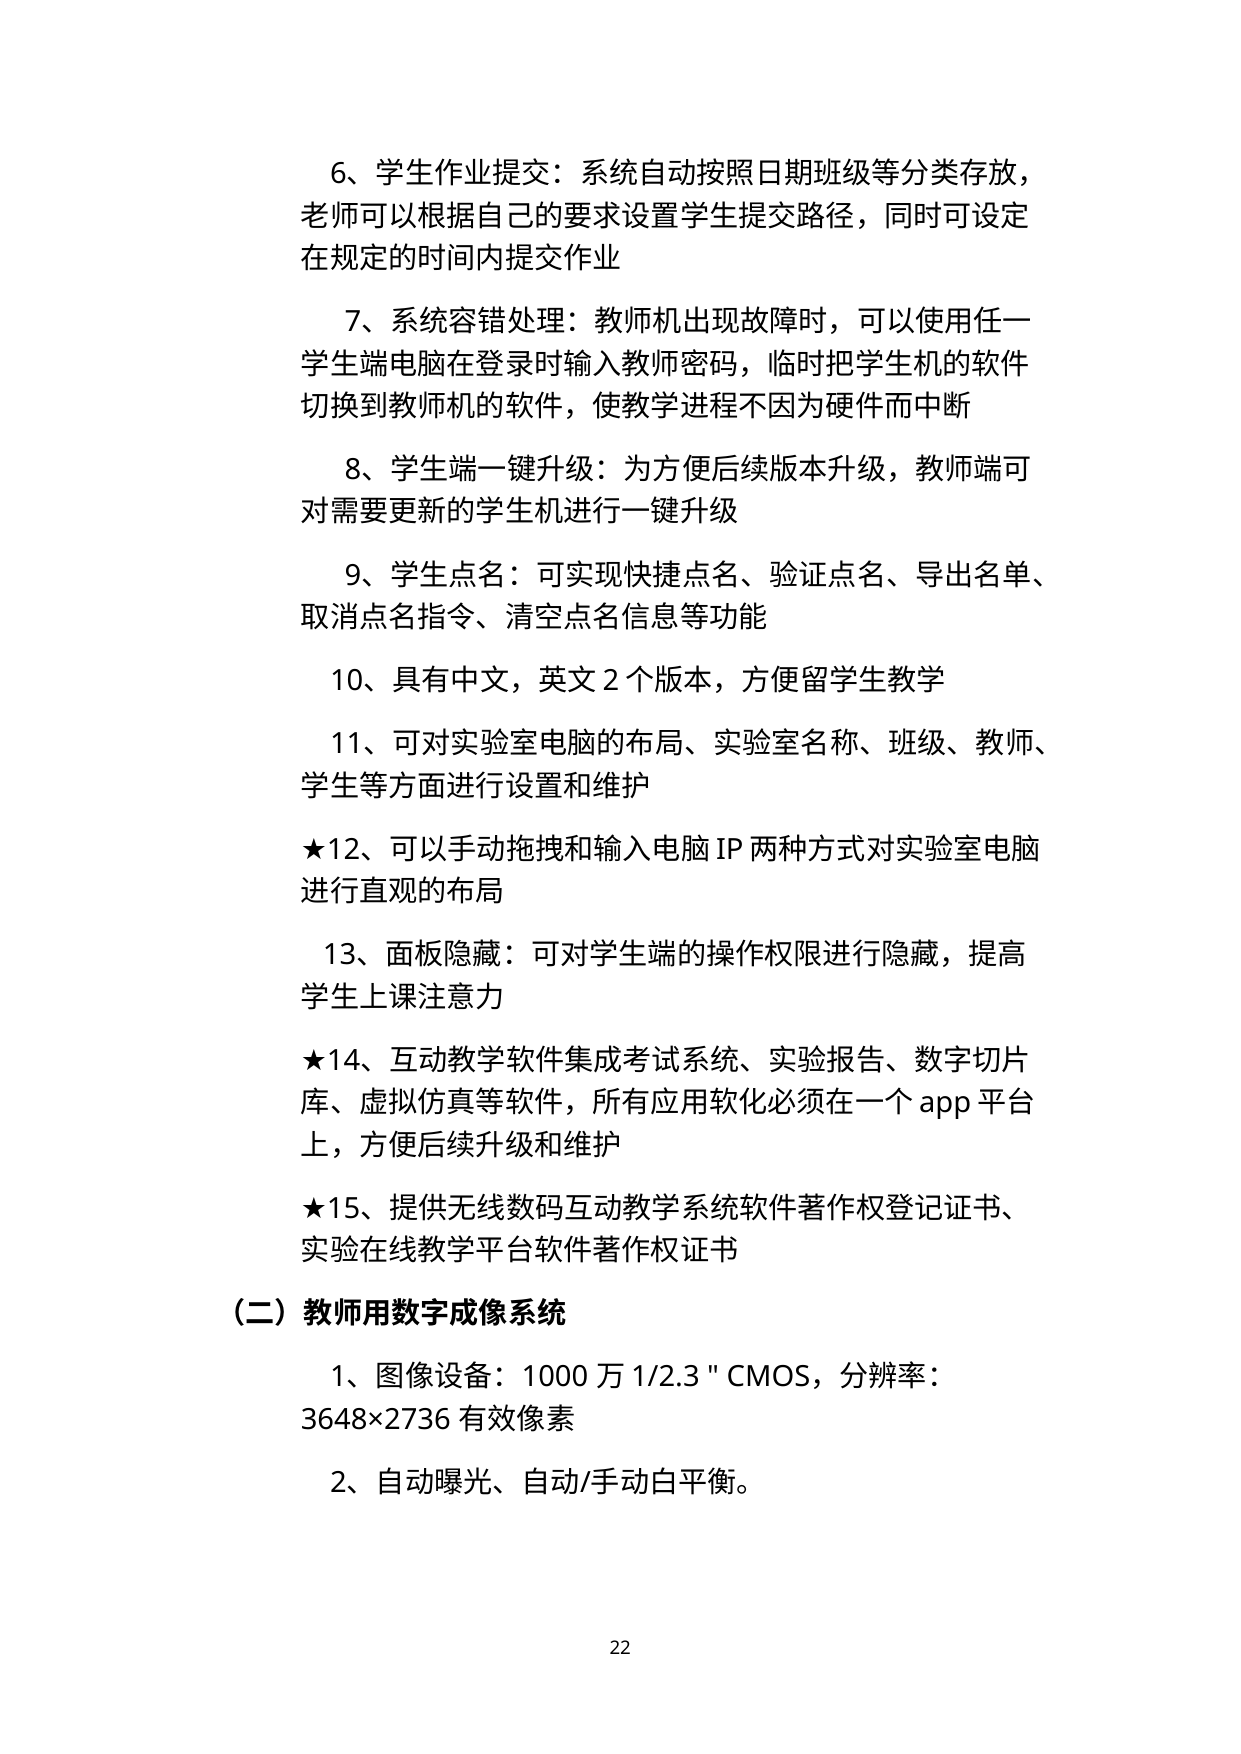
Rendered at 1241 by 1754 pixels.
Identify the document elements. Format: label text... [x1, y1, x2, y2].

text （二）教师用数字成像系统 [187, 1290, 1053, 1332]
list 2、自动曝光、自动/手动白平衡。 [301, 1459, 1053, 1501]
list 9、学生点名：可实现快捷点名、验证点名、导出名单、取消点名指令、清空点名信息等功能 [301, 551, 1053, 636]
list 1、图像设备：1000 万1/2.3 " CMOS，分辨率：3648×2736 有效像素 [301, 1353, 1053, 1438]
list 11、可对实验室电脑的布局、实验室名称、班级、教师、学生等方面进行设置和维护 [301, 720, 1053, 804]
list ★14、互动教学软件集成考试系统、实验报告、数字切片库、虚拟仿真等软件，所有应用软化必须在一个app平台上，方便后续升级和维护 [301, 1036, 1053, 1163]
list 10、具有中文，英文2个版本，方便留学生教学 [301, 657, 1053, 699]
list 7、系统容错处理：教师机出现故障时，可以使用任一学生端电脑在登录时输入教师密码，临时把学生机的软件切换到教师机的软件，使教学进程不因为硬件而中断 [301, 298, 1053, 425]
list 8、学生端一键升级：为方便后续版本升级，教师端可对需要更新的学生机进行一键升级 [301, 446, 1053, 530]
list 6、学生作业提交：系统自动按照日期班级等分类存放，老师可以根据自己的要求设置学生提交路径，同时可设定在规定的时间内提交作业 [301, 150, 1053, 277]
list ★12、可以手动拖拽和输入电脑IP两种方式对实验室电脑进行直观的布局 [301, 825, 1053, 910]
list 13、面板隐藏：可对学生端的操作权限进行隐藏，提高学生上课注意力 [301, 931, 1053, 1016]
list ★15、提供无线数码互动教学系统软件著作权登记证书、实验在线教学平台软件著作权证书 [301, 1184, 1053, 1269]
